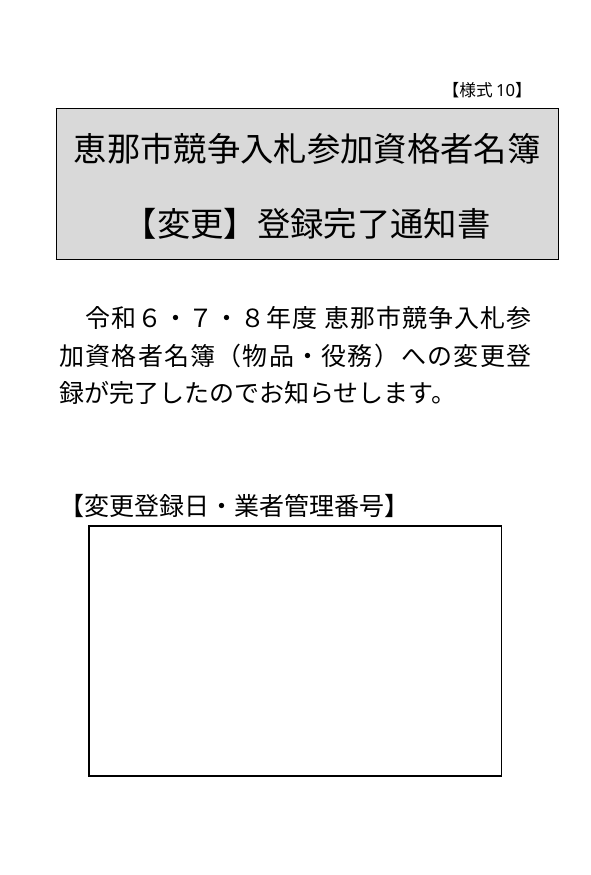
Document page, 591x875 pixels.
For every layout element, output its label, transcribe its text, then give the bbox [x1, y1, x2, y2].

text 【変更登録日・業者管理番号】 [59, 485, 531, 523]
text 【様式10】 [59, 71, 531, 108]
text 令和６・７・８年度 恵那市競争入札参加資格者名簿（物品・役務）への変更登録が完了したのでお知らせします。 [59, 298, 531, 410]
table_header 恵那市競争入札参加資格者名簿 【変更】登録完了通知書 [57, 109, 558, 259]
